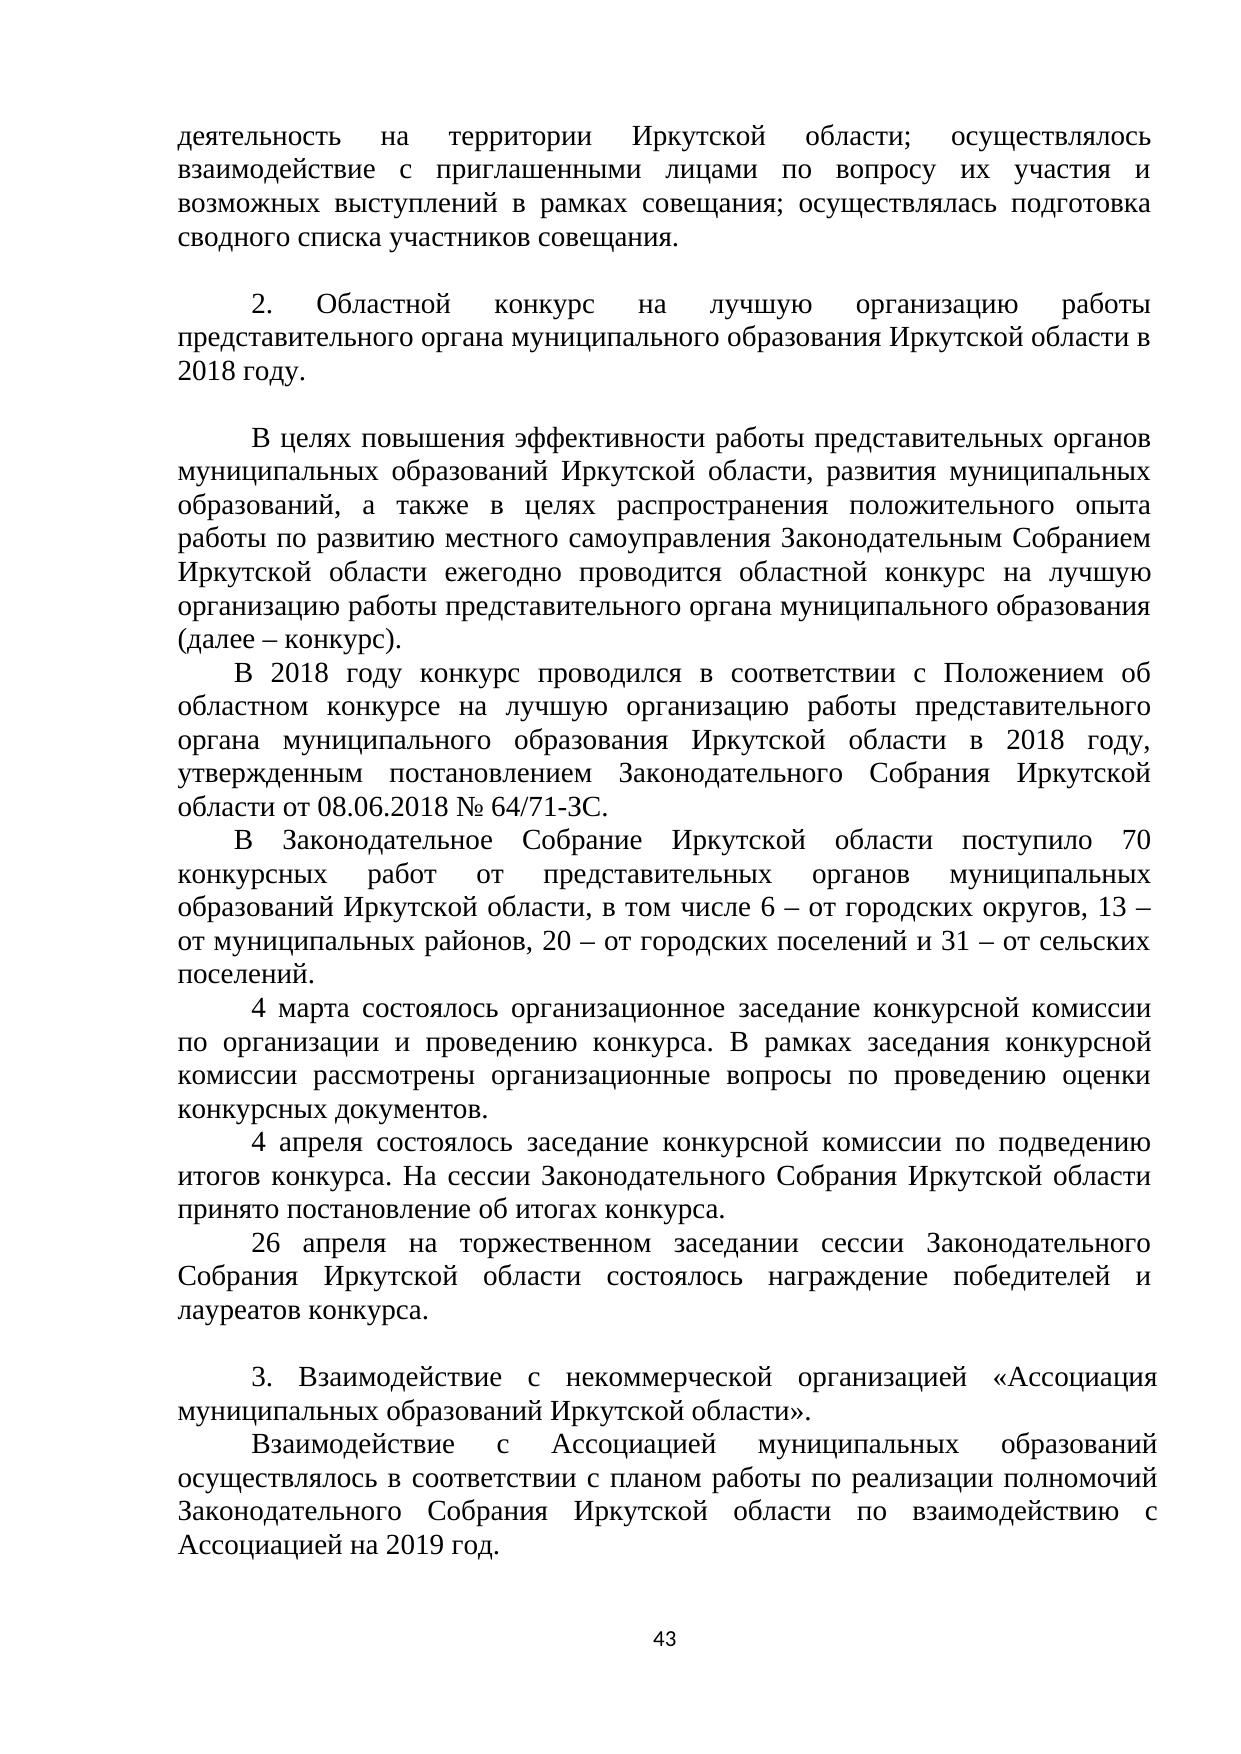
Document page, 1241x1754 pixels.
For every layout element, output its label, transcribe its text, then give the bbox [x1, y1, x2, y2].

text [177, 118, 1152, 252]
text 2. Областной конкурс на лучшую организацию работы представительного органа муниципального образования Иркутской области в 2018 году. [177, 286, 1152, 386]
list 3. Взаимодействие с некоммерческой организацией «Ассоциация муниципальных образований Иркутской области». [177, 1359, 1158, 1426]
text В 2018 году конкурс проводился в соответствии с Положением об областном конкурсе на лучшую организацию работы представительного органа муниципального образования Иркутской области в 2018 году, утвержденным постановлением Законодательного Собрания Иркутской области от 08.06.2018 № 64/71-ЗС. [177, 655, 1152, 822]
text 4 апреля состоялось заседание конкурсной комиссии по подведению итогов конкурса. На сессии Законодательного Собрания Иркутской области принято постановление об итогах конкурса. [177, 1124, 1152, 1225]
text Взаимодействие с Ассоциацией муниципальных образований осуществлялось в соответствии с планом работы по реализации полномочий Законодательного Собрания Иркутской области по взаимодействию с Ассоциацией на 2019 год. [177, 1426, 1158, 1560]
text 26 апреля на торжественном заседании сессии Законодательного Собрания Иркутской области состоялось награждение победителей и лауреатов конкурса. [177, 1225, 1152, 1326]
text В целях повышения эффективности работы представительных органов муниципальных образований Иркутской области, развития муниципальных образований, а также в целях распространения положительного опыта работы по развитию местного самоуправления Законодательным Собранием Иркутской области ежегодно проводится областной конкурс на лучшую организацию работы представительного органа муниципального образования (далее – конкурс). [177, 420, 1152, 655]
text 4 марта состоялось организационное заседание конкурсной комиссии по организации и проведению конкурса. В рамках заседания конкурсной комиссии рассмотрены организационные вопросы по проведению оценки конкурсных документов. [177, 990, 1152, 1124]
text В Законодательное Собрание Иркутской области поступило 70 конкурсных работ от представительных органов муниципальных образований Иркутской области, в том числе 6 – от городских округов, 13 – от муниципальных районов, 20 – от городских поселений и 31 – от сельских поселений. [177, 822, 1152, 990]
